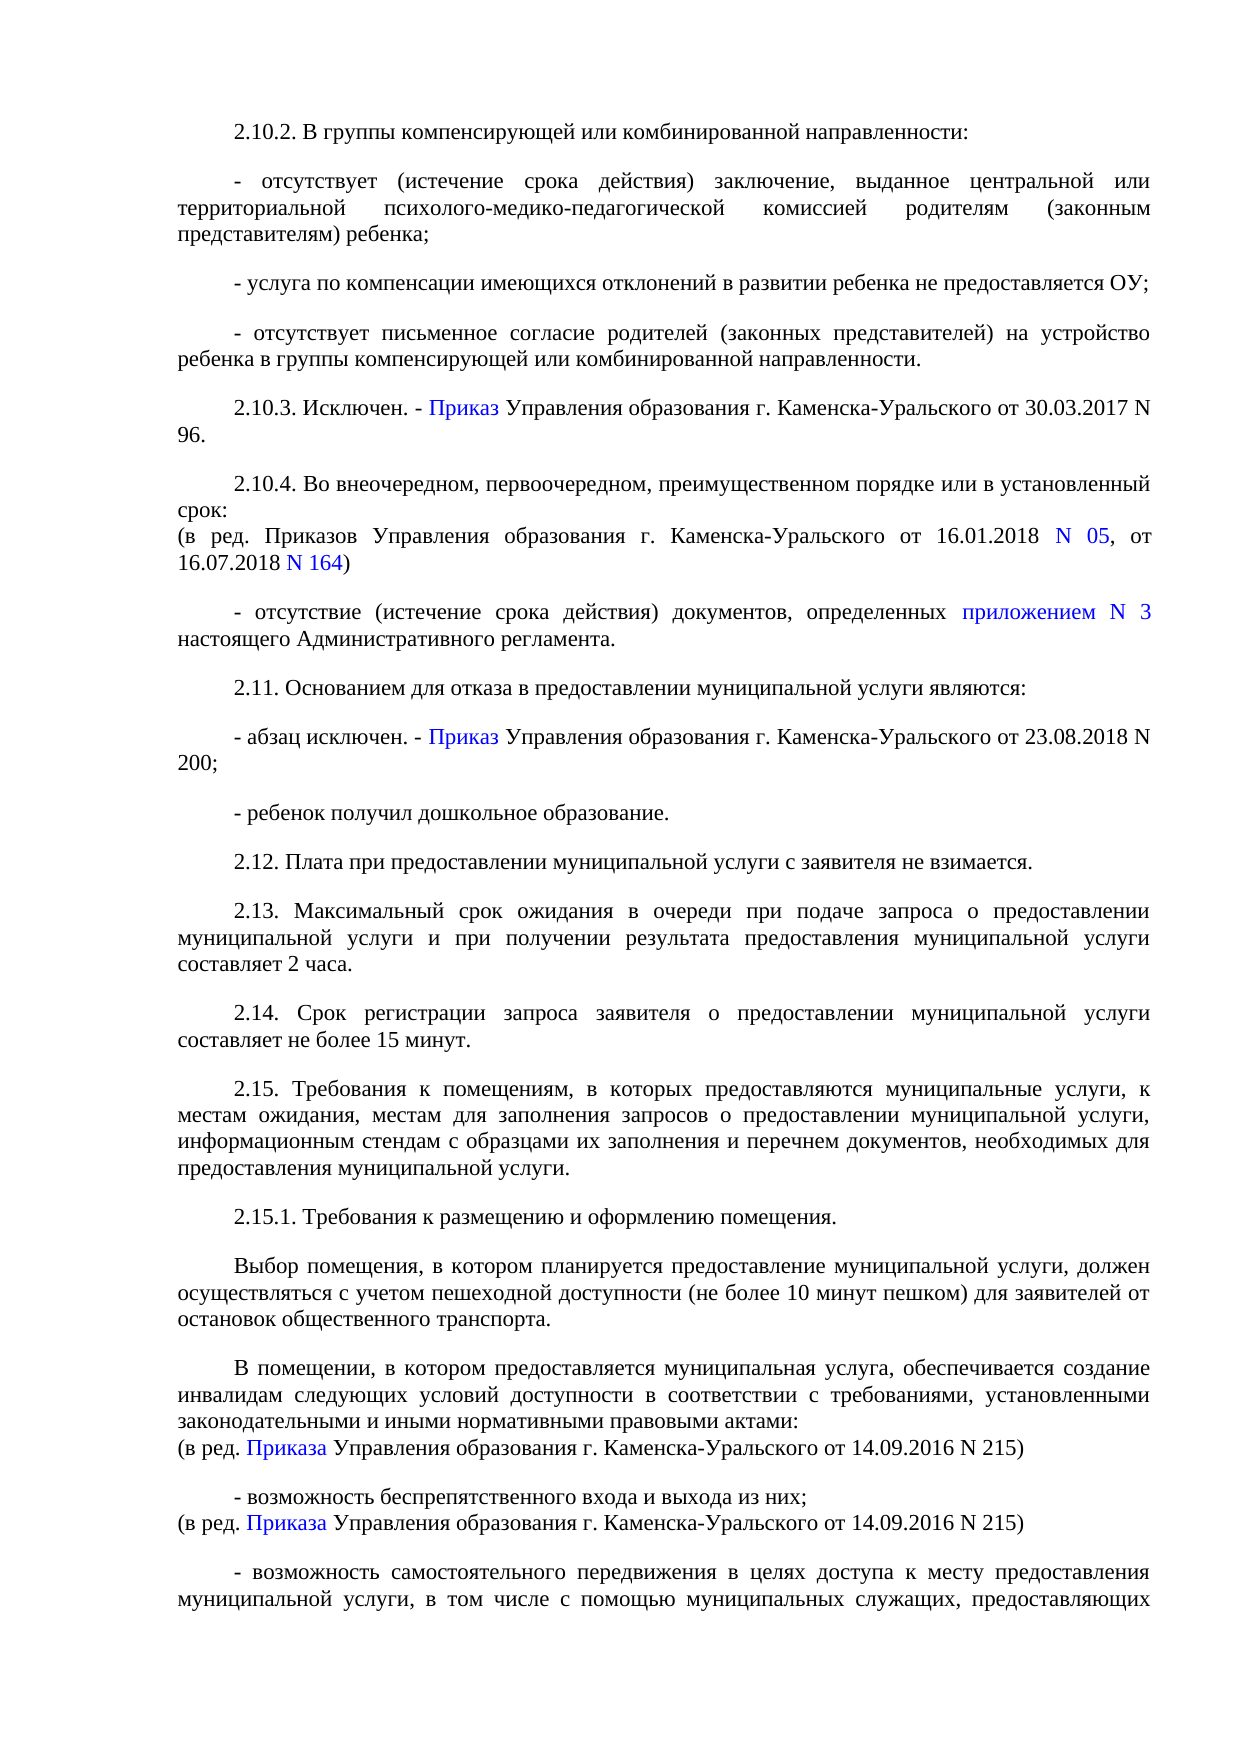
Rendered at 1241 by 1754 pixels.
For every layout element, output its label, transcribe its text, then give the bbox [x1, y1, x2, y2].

text (в ред. Приказа Управления образования г. Каменска-Уральского от 14.09.2016 N 215) [177, 1509, 1152, 1536]
text - услуга по компенсации имеющихся отклонений в развитии ребенка не предоставляется ОУ; [177, 269, 1152, 296]
text - ребенок получил дошкольное образование. [177, 799, 1152, 825]
text 2.14. Срок регистрации запроса заявителя о предоставлении муниципальной услуги составляет не более 15 минут. [177, 999, 1152, 1052]
text 2.12. Плата при предоставлении муниципальной услуги с заявителя не взимается. [177, 848, 1152, 874]
text - отсутствует письменное согласие родителей (законных представителей) на устройство ребенка в группы компенсирующей или комбинированной направленности. [177, 319, 1152, 371]
text (в ред. Приказа Управления образования г. Каменска-Уральского от 14.09.2016 N 215) [177, 1433, 1152, 1460]
text В помещении, в котором предоставляется муниципальная услуга, обеспечивается создание инвалидам следующих условий доступности в соответствии с требованиями, установленными законодательными и иными нормативными правовыми актами: [177, 1354, 1152, 1433]
text Выбор помещения, в котором планируется предоставление муниципальной услуги, должен осуществляться с учетом пешеходной доступности (не более 10 минут пешком) для заявителей от остановок общественного транспорта. [177, 1252, 1152, 1332]
text 2.15.1. Требования к размещению и оформлению помещения. [177, 1203, 1152, 1229]
text - возможность беспрепятственного входа и выхода из них; [177, 1483, 1152, 1509]
text 2.13. Максимальный срок ожидания в очереди при подаче запроса о предоставлении муниципальной услуги и при получении результата предоставления муниципальной услуги составляет 2 часа. [177, 897, 1152, 976]
text 2.11. Основанием для отказа в предоставлении муниципальной услуги являются: [177, 674, 1152, 700]
text 2.10.3. Исключен. - Приказ Управления образования г. Каменска-Уральского от 30.03.2017 N 96. [177, 394, 1152, 447]
text - отсутствие (истечение срока действия) документов, определенных приложением N 3 настоящего Административного регламента. [177, 598, 1152, 651]
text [177, 1558, 1152, 1611]
text 2.10.2. В группы компенсирующей или комбинированной направленности: [177, 118, 1152, 144]
text (в ред. Приказов Управления образования г. Каменска-Уральского от 16.01.2018 N 05, от 16.07.2018 N 164) [177, 523, 1152, 575]
text 2.15. Требования к помещениям, в которых предоставляются муниципальные услуги, к местам ожидания, местам для заполнения запросов о предоставлении муниципальной услуги, информационным стендам с образцами их заполнения и перечнем документов, необходимых для предоставления муниципальной услуги. [177, 1075, 1152, 1180]
text - абзац исключен. - Приказ Управления образования г. Каменска-Уральского от 23.08.2018 N 200; [177, 723, 1152, 776]
text - отсутствует (истечение срока действия) заключение, выданное центральной или территориальной психолого-медико-педагогической комиссией родителям (законным представителям) ребенка; [177, 167, 1152, 246]
text 2.10.4. Во внеочередном, первоочередном, преимущественном порядке или в установленный срок: [177, 470, 1152, 523]
